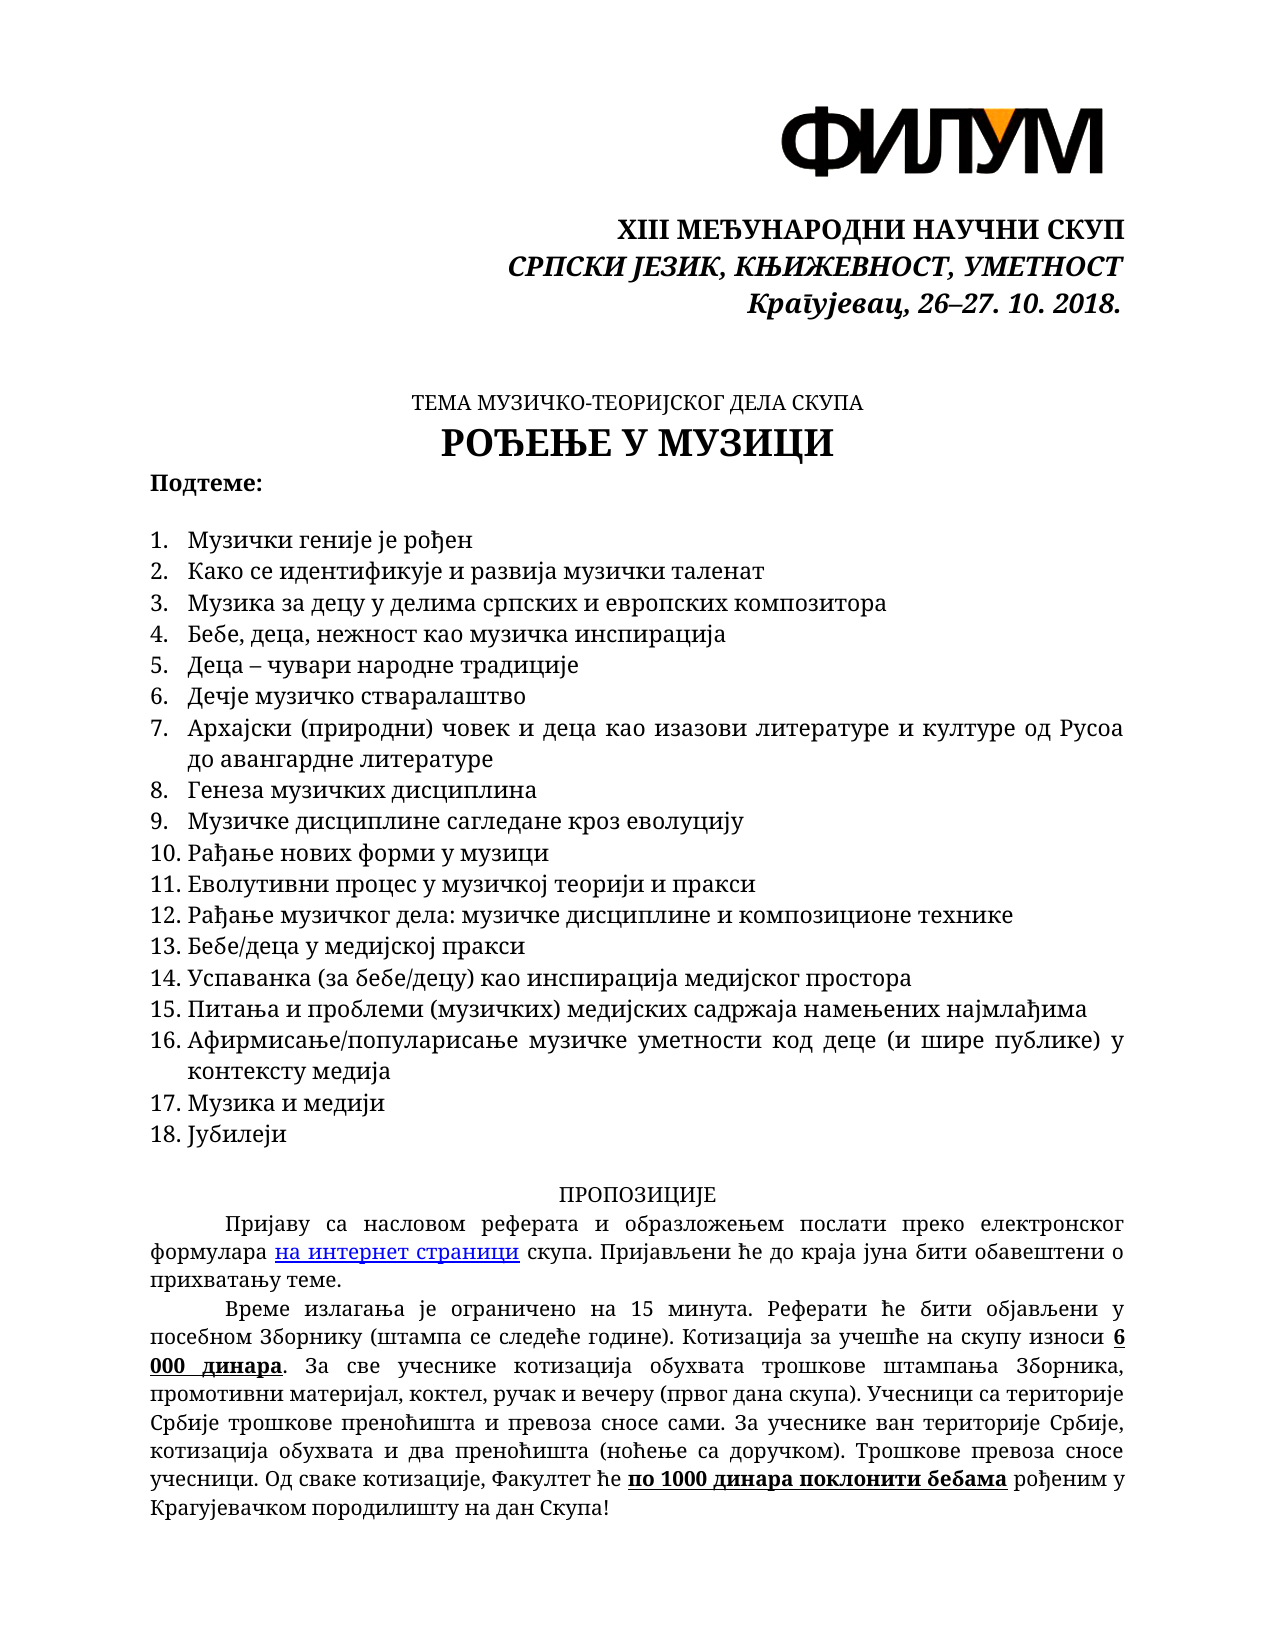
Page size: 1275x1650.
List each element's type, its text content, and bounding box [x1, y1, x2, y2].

text Крагујевац, 26–27. 10. 2018. [150, 284, 1125, 321]
list Архајски (природни) човек и деца као изазови литературе и културе од Русоа до авангардне литературе [150, 711, 1125, 774]
list Успаванка (за бебе/децу) као инспирација медијског простора [150, 961, 1125, 993]
text Подтеме: [150, 467, 1125, 498]
list Дечје музичко стваралаштво [150, 680, 1125, 711]
list Музички геније је рођен [150, 524, 1125, 555]
list Музика и медији [150, 1086, 1125, 1118]
list Бебе, деца, нежност као музичка инспирација [150, 618, 1125, 649]
list Бебе/деца у медијској пракси [150, 930, 1125, 961]
list Питања и проблеми (музичких) медијских садржаја намењених најмлађима [150, 993, 1125, 1024]
text Време излагања је ограничено на 15 минута. Реферати ће бити објављени у посебном Зборнику (штампа се следеће године). Котизација за учешће на скупу износи 6 000 динара. За све учеснике котизација обухвата трошкове штампања Зборника, промотивни материјал, коктел, ручак и вечеру (првог дана скупа). Учесници са територије Србије трошкове преноћишта и превоза сносе сами. За учеснике ван територије Србије, котизација обухвата и два преноћишта (ноћење са доручком). Трошкове превоза сносе учесници. Од сваке котизације, Факултет ће по 1000 динара поклонити бебама рођеним у Крагујевачком породилишту на дан Скупа! [150, 1294, 1125, 1521]
text ПРОПОЗИЦИЈЕ [150, 1180, 1125, 1209]
list Деца – чувари народне традиције [150, 649, 1125, 680]
list Како се идентификује и развија музички таленат [150, 555, 1125, 586]
text РОЂЕЊЕ У МУЗИЦИ [150, 416, 1125, 467]
list Генеза музичких дисциплина [150, 774, 1125, 805]
text Пријаву са насловом реферата и образложењем послати преко електронског формулара на интернет страници скупа. Пријављени ће до краја јуна бити обавештени о прихватању теме. [150, 1209, 1125, 1294]
text XIII међународни научни скуп [150, 210, 1125, 247]
list Музика за децу у делима српских и европских композитора [150, 586, 1125, 618]
text ТЕМА МУЗИЧКО-ТЕОРИЈСКОГ ДЕЛА СКУПА [150, 388, 1125, 416]
list Афирмисање/популарисање музичке уметности код деце (и шире публике) у контексту медија [150, 1024, 1125, 1086]
list Еволутивни процес у музичкој теорији и пракси [150, 868, 1125, 899]
text Српски језик, књижевност, уметност [150, 247, 1125, 284]
list Рађање нових форми у музици [150, 836, 1125, 868]
list Рађање музичког дела: музичке дисциплине и композиционе технике [150, 899, 1125, 930]
list Музичке дисциплине сагледане кроз еволуцију [150, 805, 1125, 836]
list Јубилеји [150, 1118, 1125, 1149]
